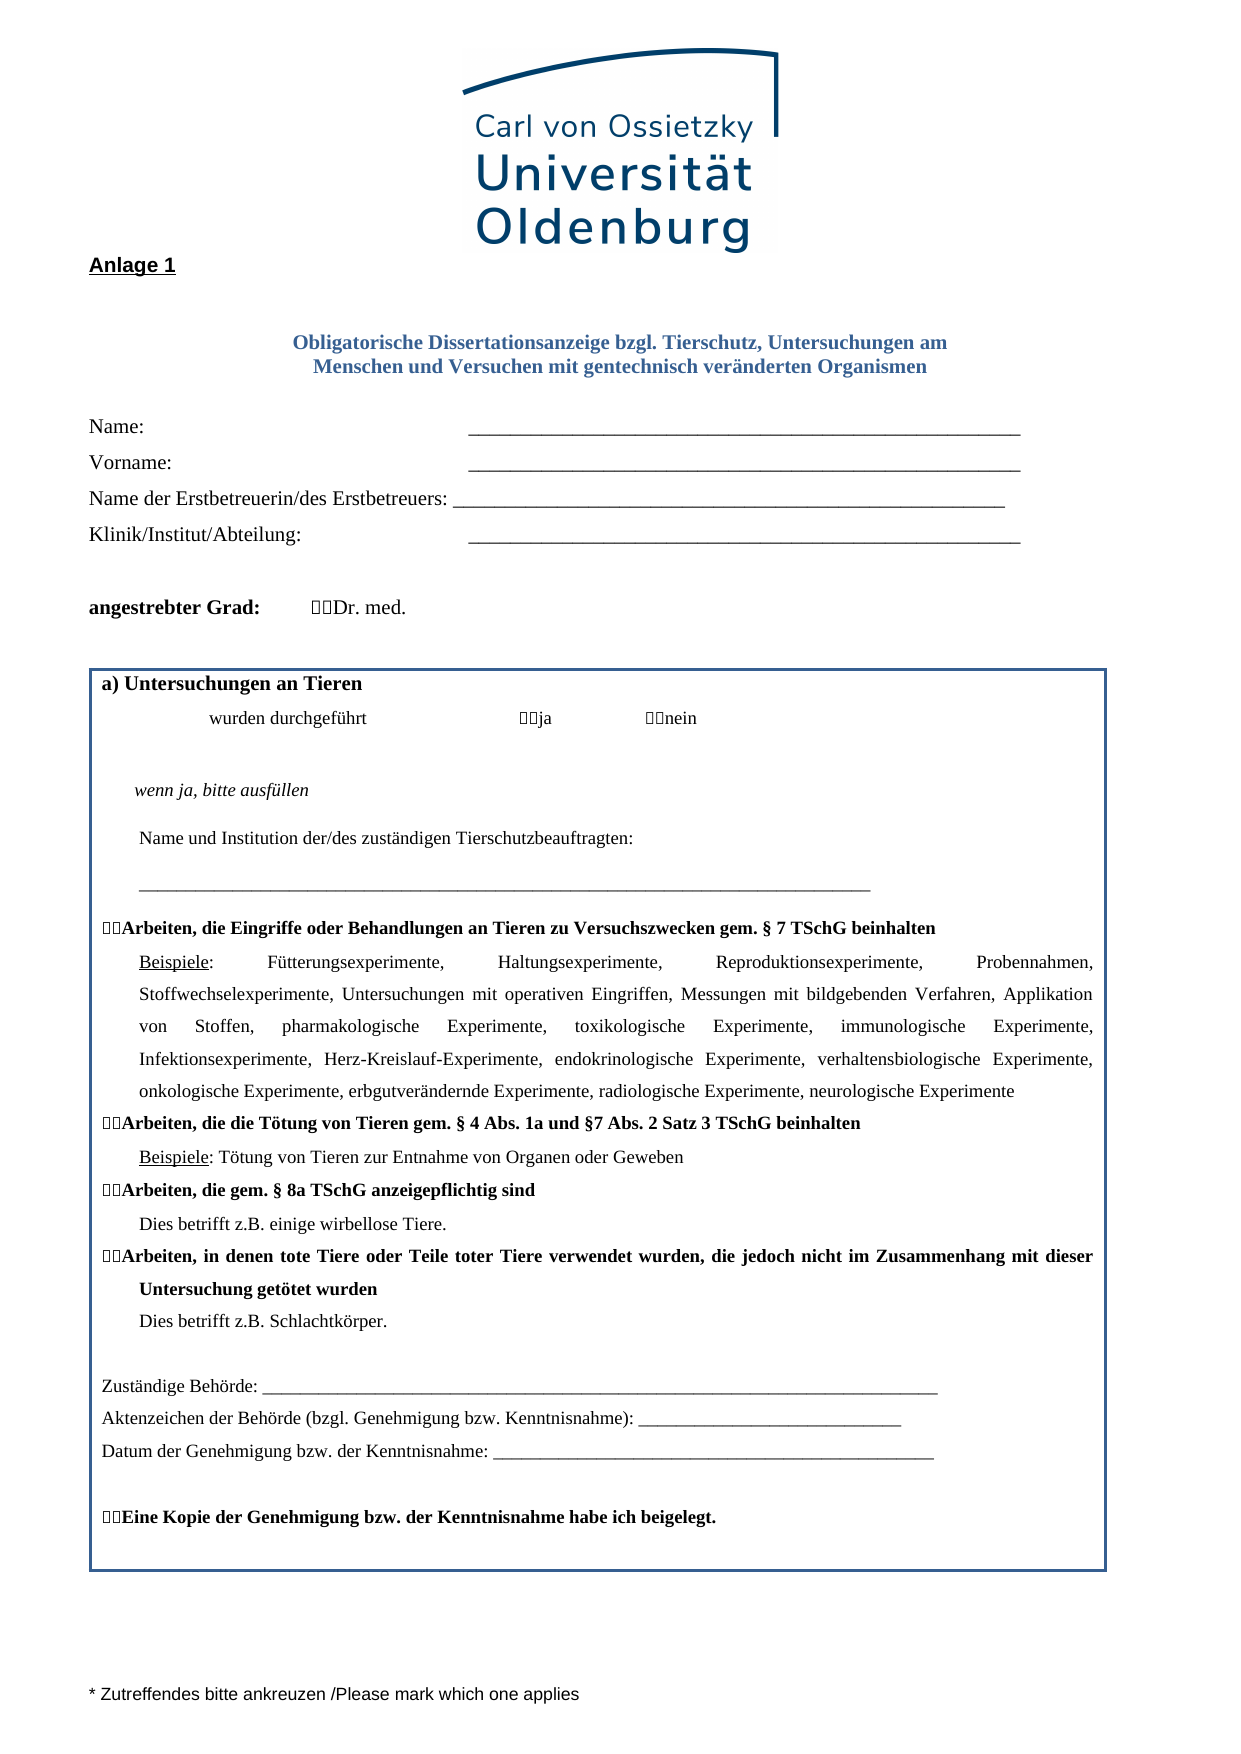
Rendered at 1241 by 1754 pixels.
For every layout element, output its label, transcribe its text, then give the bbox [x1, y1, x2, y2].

text Obligatorische Dissertationsanzeige bzgl. Tierschutz, Untersuchungen am [89, 330, 1152, 354]
table_header a) Untersuchungen an Tieren wurden durchgeführt ja nein wenn ja, bitte ausfüllen Name und Institution der/des zuständigen Tierschutzbeauftragten: ______________________________________________________________________________ Arbeiten, die Eingriffe oder Behandlungen an Tieren zu Versuchszwecken gem. § 7 TSchG beinhalten Beispiele: Fütterungsexperimente, Haltungsexperimente, Reproduktionsexperimente, Probennahmen, Stoffwechselexperimente, Untersuchungen mit operativen Eingriffen, Messungen mit bildgebenden Verfahren, Applikation von Stoffen, pharmakologische Experimente, toxikologische Experimente, immunologische Experimente, Infektionsexperimente, Herz-Kreislauf-Experimente, endokrinologische Experimente, verhaltensbiologische Experimente, onkologische Experimente, erbgutverändernde Experimente, radiologische Experimente, neurologische Experimente Arbeiten, die die Tötung von Tieren gem. § 4 Abs. 1a und §7 Abs. 2 Satz 3 TSchG beinhalten Beispiele: Tötung von Tieren zur Entnahme von Organen oder Geweben Arbeiten, die gem. § 8a TSchG anzeigepflichtig sind Dies betrifft z.B. einige wirbellose Tiere. Arbeiten, in denen tote Tiere oder Teile toter Tiere verwendet wurden, die jedoch nicht im Zusammenhang mit dieser Untersuchung getötet wurden Dies betrifft z.B. Schlachtkörper. Zuständige Behörde: ________________________________________________________________________ Aktenzeichen der Behörde (bzgl. Genehmigung bzw. Kenntnisnahme): ____________________________ Datum der Genehmigung bzw. der Kenntnisnahme: _______________________________________________ Eine Kopie der Genehmigung bzw. der Kenntnisnahme habe ich beigelegt. [92, 671, 1104, 1568]
text Name: _____________________________________________________ [89, 414, 1152, 438]
text Vorname: _____________________________________________________ [89, 450, 1152, 474]
text Name der Erstbetreuerin/des Erstbetreuers: _____________________________________________________ [89, 486, 1152, 510]
text Menschen und Versuchen mit gentechnisch veränderten Organismen [89, 354, 1152, 378]
text angestrebter Grad: Dr. med. [89, 594, 1152, 619]
text Anlage 1 [89, 253, 1152, 277]
picture [461, 48, 779, 253]
text Klinik/Institut/Abteilung: _____________________________________________________ [89, 522, 1152, 546]
